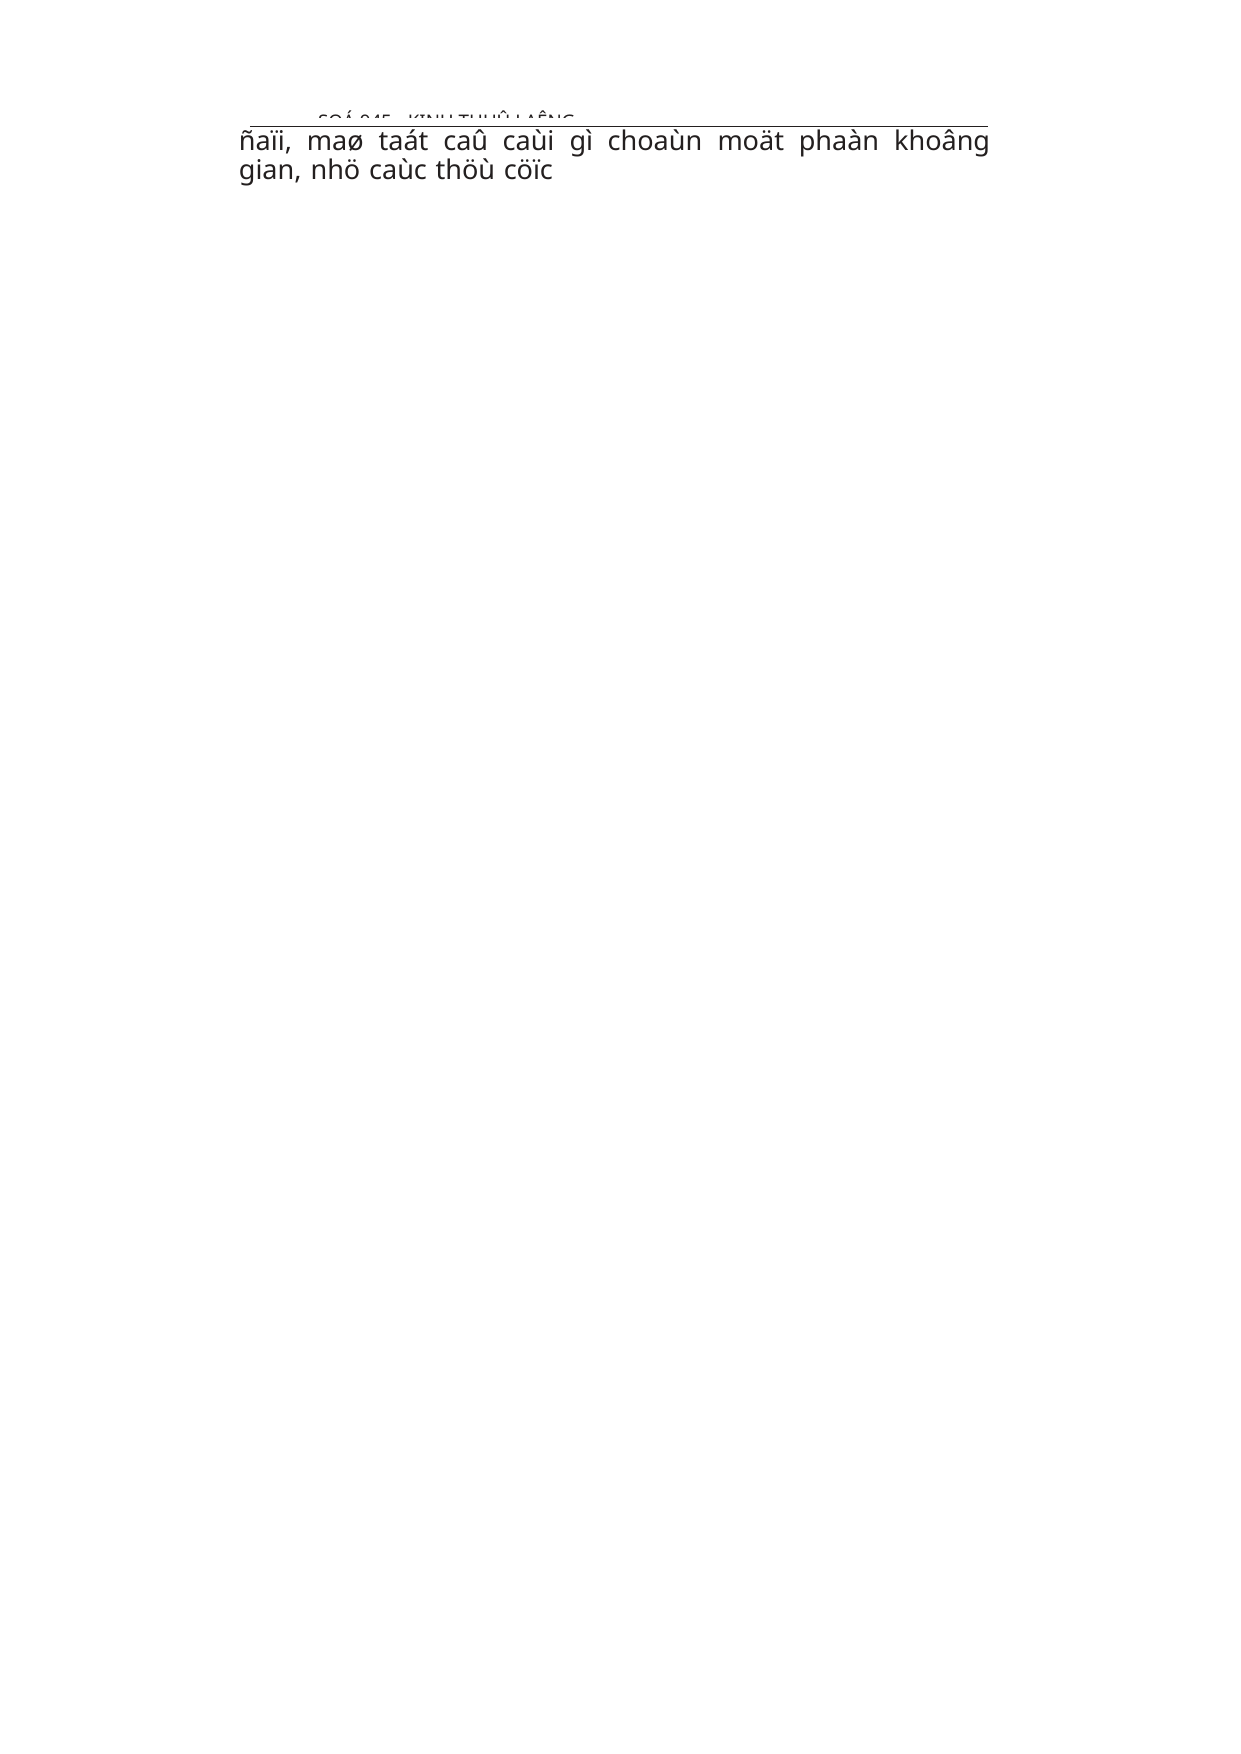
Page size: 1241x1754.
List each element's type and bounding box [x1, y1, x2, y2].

text [239, 125, 990, 188]
